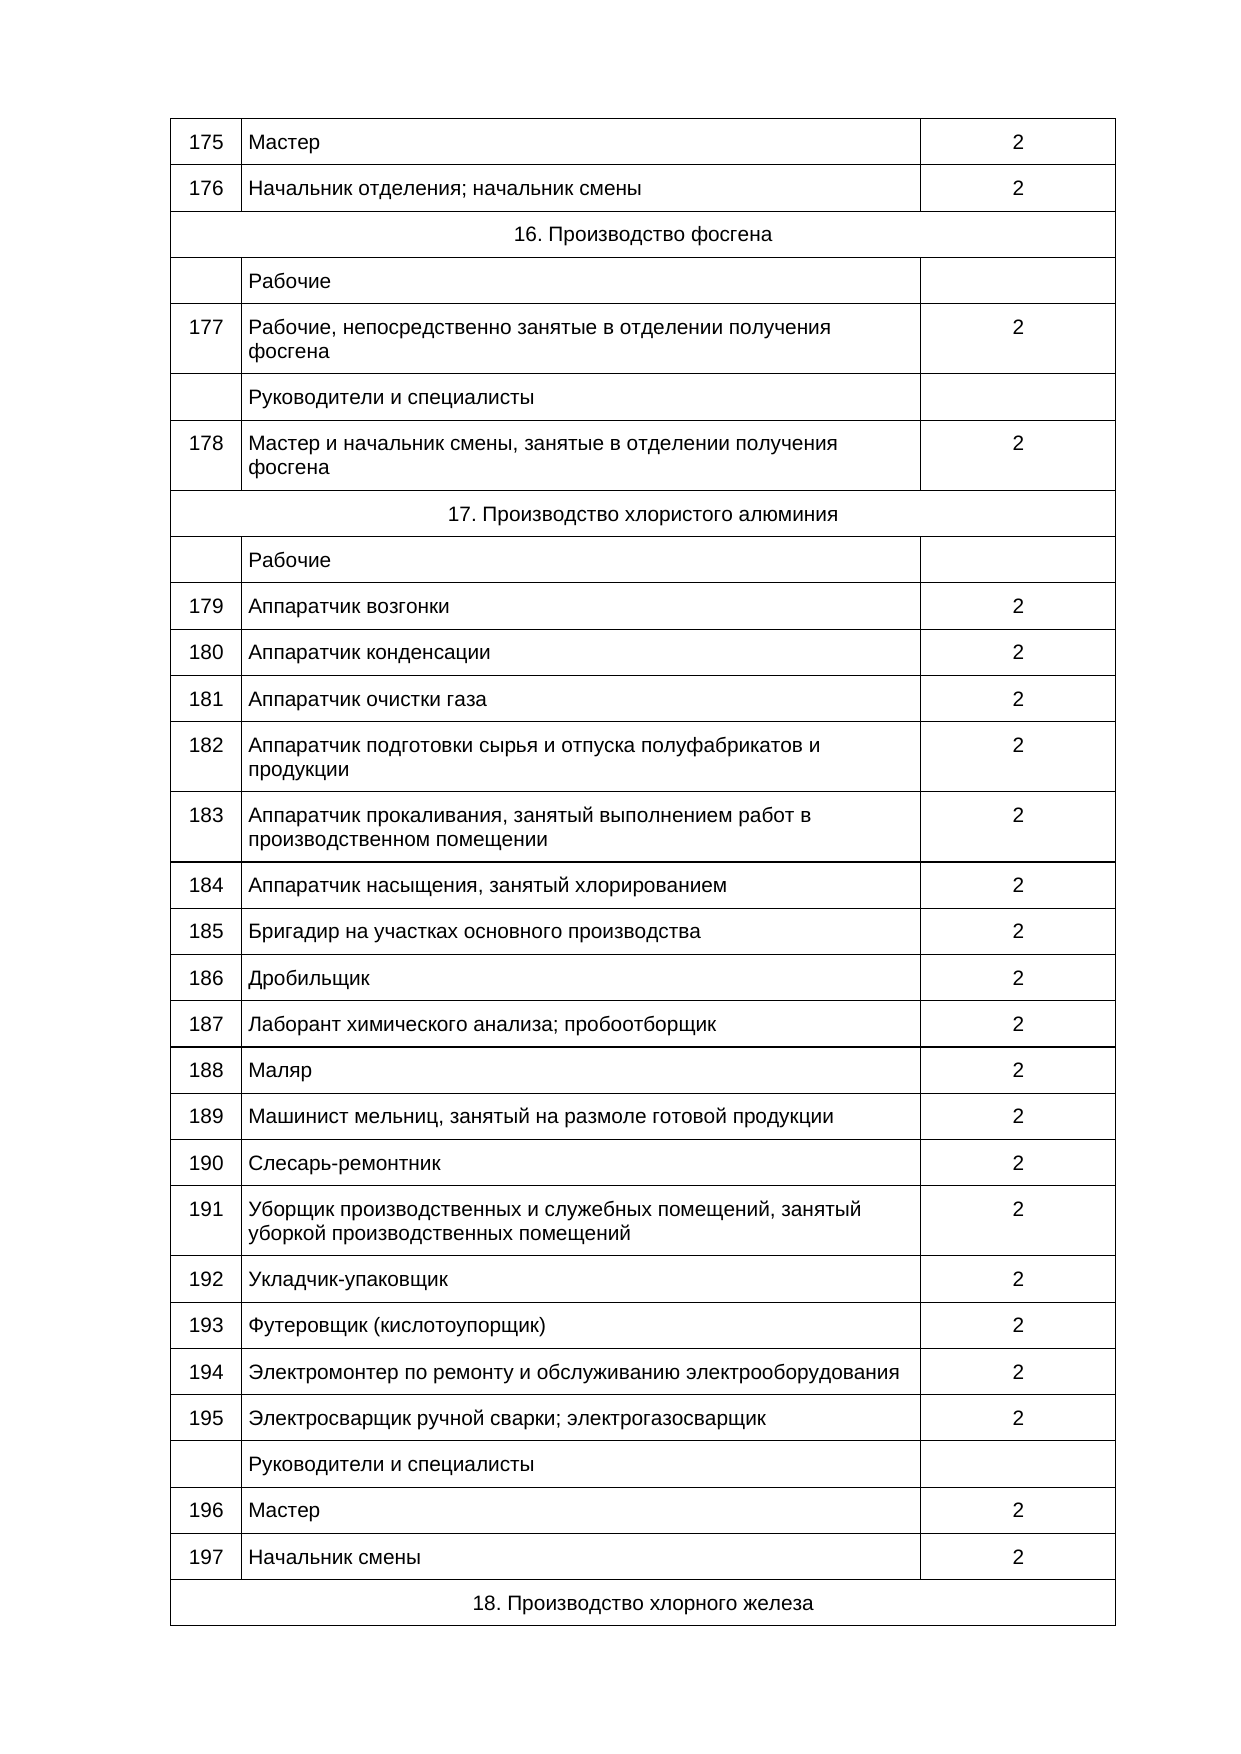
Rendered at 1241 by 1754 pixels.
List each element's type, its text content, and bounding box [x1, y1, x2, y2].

table_cell 2 [921, 119, 1115, 164]
table_cell [921, 258, 1115, 303]
table_cell 2 [921, 1488, 1115, 1533]
table_cell Мастер и начальник смены, занятые в отделении получения фосгена [242, 421, 920, 490]
table_cell Руководители и специалисты [242, 374, 920, 419]
table_cell Укладчик-упаковщик [242, 1256, 920, 1302]
table_cell 2 [921, 1349, 1115, 1394]
table_cell 18. Производство хлорного железа [171, 1580, 1115, 1625]
table_cell 2 [921, 421, 1115, 490]
table_cell Аппаратчик прокаливания, занятый выполнением работ в производственном помещении [242, 792, 920, 861]
table_cell Рабочие [242, 258, 920, 303]
table_cell 186 [171, 955, 241, 1000]
table_cell 189 [171, 1094, 241, 1139]
table_cell 192 [171, 1256, 241, 1302]
table_cell Машинист мельниц, занятый на размоле готовой продукции [242, 1094, 920, 1139]
table_cell 184 [171, 863, 241, 908]
table_cell [171, 1441, 241, 1487]
table_cell 2 [921, 909, 1115, 954]
table_cell 175 [171, 119, 241, 164]
table_cell Электросварщик ручной сварки; электрогазосварщик [242, 1395, 920, 1440]
table_cell 179 [171, 583, 241, 628]
table_cell 176 [171, 165, 241, 211]
table_cell [921, 537, 1115, 582]
table_cell 2 [921, 1140, 1115, 1185]
table_cell 196 [171, 1488, 241, 1533]
table_cell Маляр [242, 1048, 920, 1093]
table_cell 2 [921, 792, 1115, 861]
table_cell 2 [921, 676, 1115, 721]
table_cell [171, 258, 241, 303]
table_cell Футеровщик (кислотоупорщик) [242, 1303, 920, 1348]
table_cell 194 [171, 1349, 241, 1394]
table_cell 2 [921, 1001, 1115, 1046]
table_cell 2 [921, 165, 1115, 211]
table_cell Электромонтер по ремонту и обслуживанию электрооборудования [242, 1349, 920, 1394]
table_cell 181 [171, 676, 241, 721]
table_cell Мастер [242, 1488, 920, 1533]
table_cell [921, 374, 1115, 419]
table_cell 195 [171, 1395, 241, 1440]
table_cell Начальник смены [242, 1534, 920, 1579]
table_cell 193 [171, 1303, 241, 1348]
table_cell 17. Производство хлористого алюминия [171, 491, 1115, 536]
table_cell 180 [171, 630, 241, 675]
table_cell Начальник отделения; начальник смены [242, 165, 920, 211]
table_cell 177 [171, 304, 241, 373]
table_cell Слесарь-ремонтник [242, 1140, 920, 1185]
table_cell Аппаратчик возгонки [242, 583, 920, 628]
table_cell [921, 1441, 1115, 1487]
table_cell Мастер [242, 119, 920, 164]
table_cell Аппаратчик насыщения, занятый хлорированием [242, 863, 920, 908]
table_cell 2 [921, 1395, 1115, 1440]
table_cell 2 [921, 630, 1115, 675]
table_cell Аппаратчик конденсации [242, 630, 920, 675]
table_cell 2 [921, 1186, 1115, 1255]
table_cell Рабочие [242, 537, 920, 582]
table_cell Дробильщик [242, 955, 920, 1000]
table_cell 185 [171, 909, 241, 954]
table_cell 178 [171, 421, 241, 490]
table_cell Аппаратчик очистки газа [242, 676, 920, 721]
table_cell 2 [921, 955, 1115, 1000]
table_cell 2 [921, 863, 1115, 908]
table_cell 2 [921, 1303, 1115, 1348]
table_cell [171, 537, 241, 582]
table_cell 2 [921, 1534, 1115, 1579]
table_cell Рабочие, непосредственно занятые в отделении получения фосгена [242, 304, 920, 373]
table_cell Лаборант химического анализа; пробоотборщик [242, 1001, 920, 1046]
table_cell 191 [171, 1186, 241, 1255]
table_cell 182 [171, 722, 241, 791]
table_cell [171, 374, 241, 419]
table_cell 187 [171, 1001, 241, 1046]
table_cell 2 [921, 1256, 1115, 1302]
table_cell 188 [171, 1048, 241, 1093]
table_cell Уборщик производственных и служебных помещений, занятый уборкой производственных помещений [242, 1186, 920, 1255]
table_cell Бригадир на участках основного производства [242, 909, 920, 954]
table_cell Аппаратчик подготовки сырья и отпуска полуфабрикатов и продукции [242, 722, 920, 791]
table_cell 16. Производство фосгена [171, 212, 1115, 257]
table_cell 183 [171, 792, 241, 861]
table_cell 2 [921, 1048, 1115, 1093]
table_cell 2 [921, 304, 1115, 373]
table_cell 2 [921, 583, 1115, 628]
table_cell 2 [921, 722, 1115, 791]
table_cell 190 [171, 1140, 241, 1185]
table_cell 197 [171, 1534, 241, 1579]
table_cell 2 [921, 1094, 1115, 1139]
table_cell Руководители и специалисты [242, 1441, 920, 1487]
